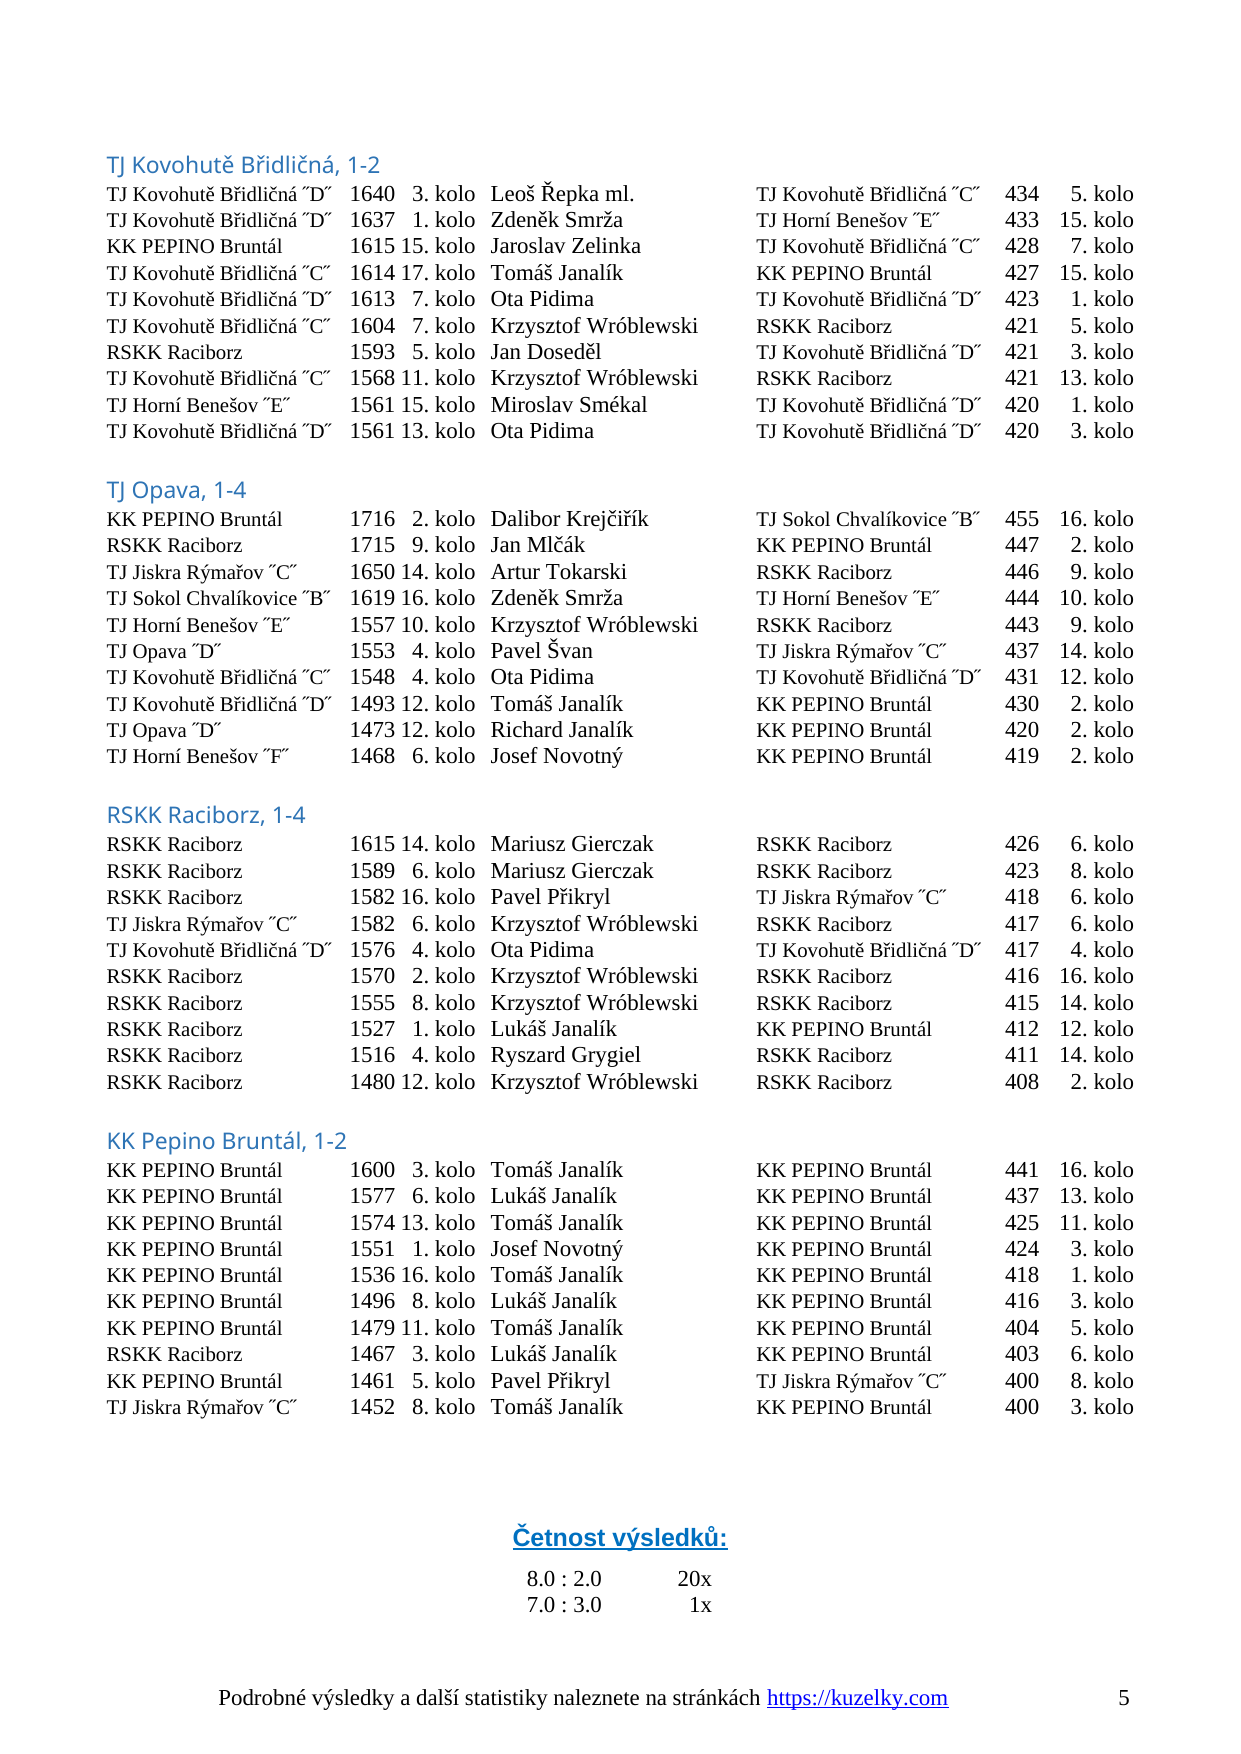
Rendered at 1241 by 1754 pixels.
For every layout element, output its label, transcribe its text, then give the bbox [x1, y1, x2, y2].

text TJ Kovohutě Břidličná ˝D˝ 1640 3. kolo Leoš Řepka ml. TJ Kovohutě Břidličná ˝C˝ 434 5. kolo [106, 180, 1134, 206]
subtitle RSKK Raciborz, 1-4 [106, 799, 1134, 831]
text KK PEPINO Bruntál 1496 8. kolo Lukáš Janalík KK PEPINO Bruntál 416 3. kolo [106, 1288, 1134, 1314]
text RSKK Raciborz 1527 1. kolo Lukáš Janalík KK PEPINO Bruntál 412 12. kolo [106, 1015, 1134, 1041]
text KK PEPINO Bruntál 1574 13. kolo Tomáš Janalík KK PEPINO Bruntál 425 11. kolo [106, 1208, 1134, 1235]
text TJ Horní Benešov ˝E˝ 1557 10. kolo Krzysztof Wróblewski RSKK Raciborz 443 9. kolo [106, 611, 1134, 637]
text TJ Kovohutě Břidličná ˝C˝ 1614 17. kolo Tomáš Janalík KK PEPINO Bruntál 427 15. kolo [106, 259, 1134, 285]
text TJ Kovohutě Břidličná ˝D˝ 1637 1. kolo Zdeněk Smrža TJ Horní Benešov ˝E˝ 433 15. kolo [106, 206, 1134, 233]
text TJ Opava ˝D˝ 1473 12. kolo Richard Janalík KK PEPINO Bruntál 420 2. kolo [106, 716, 1134, 742]
text TJ Kovohutě Břidličná ˝D˝ 1613 7. kolo Ota Pidima TJ Kovohutě Břidličná ˝D˝ 423 1. kolo [106, 285, 1134, 312]
text TJ Horní Benešov ˝F˝ 1468 6. kolo Josef Novotný KK PEPINO Bruntál 419 2. kolo [106, 742, 1134, 769]
text TJ Kovohutě Břidličná ˝C˝ 1568 11. kolo Krzysztof Wróblewski RSKK Raciborz 421 13. kolo [106, 364, 1134, 391]
text TJ Jiskra Rýmařov ˝C˝ 1452 8. kolo Tomáš Janalík KK PEPINO Bruntál 400 3. kolo [106, 1393, 1134, 1419]
text RSKK Raciborz 1570 2. kolo Krzysztof Wróblewski RSKK Raciborz 416 16. kolo [106, 962, 1134, 989]
text RSKK Raciborz 1589 6. kolo Mariusz Gierczak RSKK Raciborz 423 8. kolo [106, 857, 1134, 883]
text TJ Kovohutě Břidličná ˝D˝ 1576 4. kolo Ota Pidima TJ Kovohutě Břidličná ˝D˝ 417 4. kolo [106, 936, 1134, 962]
text RSKK Raciborz 1593 5. kolo Jan Doseděl TJ Kovohutě Břidličná ˝D˝ 421 3. kolo [106, 338, 1134, 364]
text TJ Kovohutě Břidličná ˝D˝ 1493 12. kolo Tomáš Janalík KK PEPINO Bruntál 430 2. kolo [106, 690, 1134, 716]
text TJ Kovohutě Břidličná ˝D˝ 1561 13. kolo Ota Pidima TJ Kovohutě Břidličná ˝D˝ 420 3. kolo [106, 417, 1134, 443]
text KK PEPINO Bruntál 1551 1. kolo Josef Novotný KK PEPINO Bruntál 424 3. kolo [106, 1235, 1134, 1261]
text RSKK Raciborz 1480 12. kolo Krzysztof Wróblewski RSKK Raciborz 408 2. kolo [106, 1068, 1134, 1094]
text RSKK Raciborz 1582 16. kolo Pavel Přikryl TJ Jiskra Rýmařov ˝C˝ 418 6. kolo [106, 883, 1134, 909]
text RSKK Raciborz 1615 14. kolo Mariusz Gierczak RSKK Raciborz 426 6. kolo [106, 831, 1134, 857]
text TJ Kovohutě Břidličná ˝C˝ 1604 7. kolo Krzysztof Wróblewski RSKK Raciborz 421 5. kolo [106, 312, 1134, 338]
text 7.0 : 3.0 1x [106, 1591, 1134, 1617]
subtitle TJ Kovohutě Břidličná, 1-2 [106, 149, 1134, 180]
text RSKK Raciborz 1516 4. kolo Ryszard Grygiel RSKK Raciborz 411 14. kolo [106, 1041, 1134, 1068]
text 8.0 : 2.0 20x [106, 1565, 1134, 1591]
text KK PEPINO Bruntál 1600 3. kolo Tomáš Janalík KK PEPINO Bruntál 441 16. kolo [106, 1156, 1134, 1182]
text RSKK Raciborz 1555 8. kolo Krzysztof Wróblewski RSKK Raciborz 415 14. kolo [106, 989, 1134, 1015]
text TJ Sokol Chvalíkovice ˝B˝ 1619 16. kolo Zdeněk Smrža TJ Horní Benešov ˝E˝ 444 10. kolo [106, 584, 1134, 611]
text TJ Opava ˝D˝ 1553 4. kolo Pavel Švan TJ Jiskra Rýmařov ˝C˝ 437 14. kolo [106, 637, 1134, 663]
text TJ Jiskra Rýmařov ˝C˝ 1582 6. kolo Krzysztof Wróblewski RSKK Raciborz 417 6. kolo [106, 909, 1134, 936]
text KK PEPINO Bruntál 1716 2. kolo Dalibor Krejčiřík TJ Sokol Chvalíkovice ˝B˝ 455 16. kolo [106, 505, 1134, 532]
text RSKK Raciborz 1467 3. kolo Lukáš Janalík KK PEPINO Bruntál 403 6. kolo [106, 1340, 1134, 1367]
text KK PEPINO Bruntál 1577 6. kolo Lukáš Janalík KK PEPINO Bruntál 437 13. kolo [106, 1182, 1134, 1208]
subtitle TJ Opava, 1-4 [106, 474, 1134, 505]
subtitle KK Pepino Bruntál, 1-2 [106, 1124, 1134, 1156]
text KK PEPINO Bruntál 1479 11. kolo Tomáš Janalík KK PEPINO Bruntál 404 5. kolo [106, 1314, 1134, 1340]
text KK PEPINO Bruntál 1461 5. kolo Pavel Přikryl TJ Jiskra Rýmařov ˝C˝ 400 8. kolo [106, 1367, 1134, 1393]
text TJ Kovohutě Břidličná ˝C˝ 1548 4. kolo Ota Pidima TJ Kovohutě Břidličná ˝D˝ 431 12. kolo [106, 663, 1134, 690]
text TJ Jiskra Rýmařov ˝C˝ 1650 14. kolo Artur Tokarski RSKK Raciborz 446 9. kolo [106, 558, 1134, 584]
text Četnost výsledků: [94, 1523, 1145, 1552]
text KK PEPINO Bruntál 1615 15. kolo Jaroslav Zelinka TJ Kovohutě Břidličná ˝C˝ 428 7. kolo [106, 233, 1134, 259]
text TJ Horní Benešov ˝E˝ 1561 15. kolo Miroslav Smékal TJ Kovohutě Břidličná ˝D˝ 420 1. kolo [106, 391, 1134, 417]
text KK PEPINO Bruntál 1536 16. kolo Tomáš Janalík KK PEPINO Bruntál 418 1. kolo [106, 1261, 1134, 1288]
text RSKK Raciborz 1715 9. kolo Jan Mlčák KK PEPINO Bruntál 447 2. kolo [106, 532, 1134, 558]
